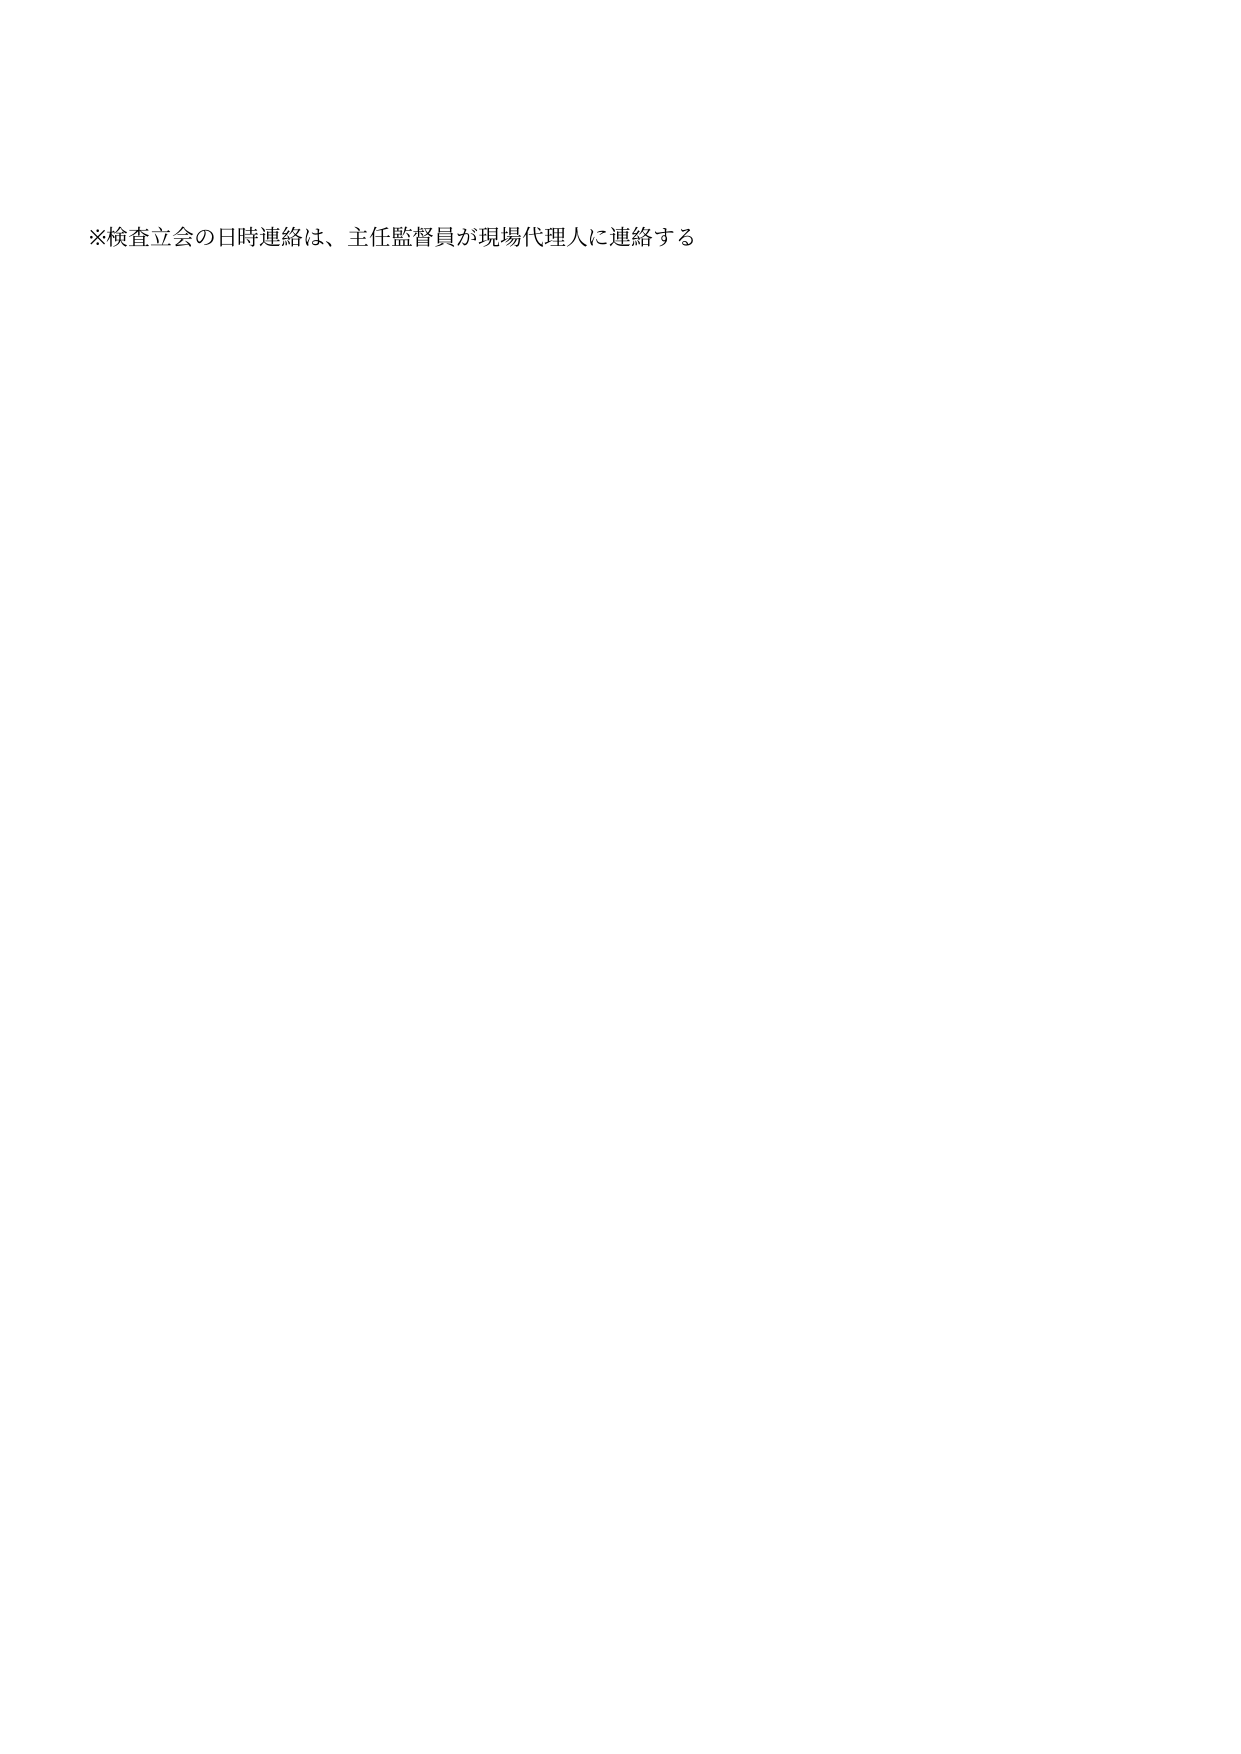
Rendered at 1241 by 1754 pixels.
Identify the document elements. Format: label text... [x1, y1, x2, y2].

text ※検査立会の日時連絡は、主任監督員が現場代理人に連絡する [88, 217, 1152, 254]
